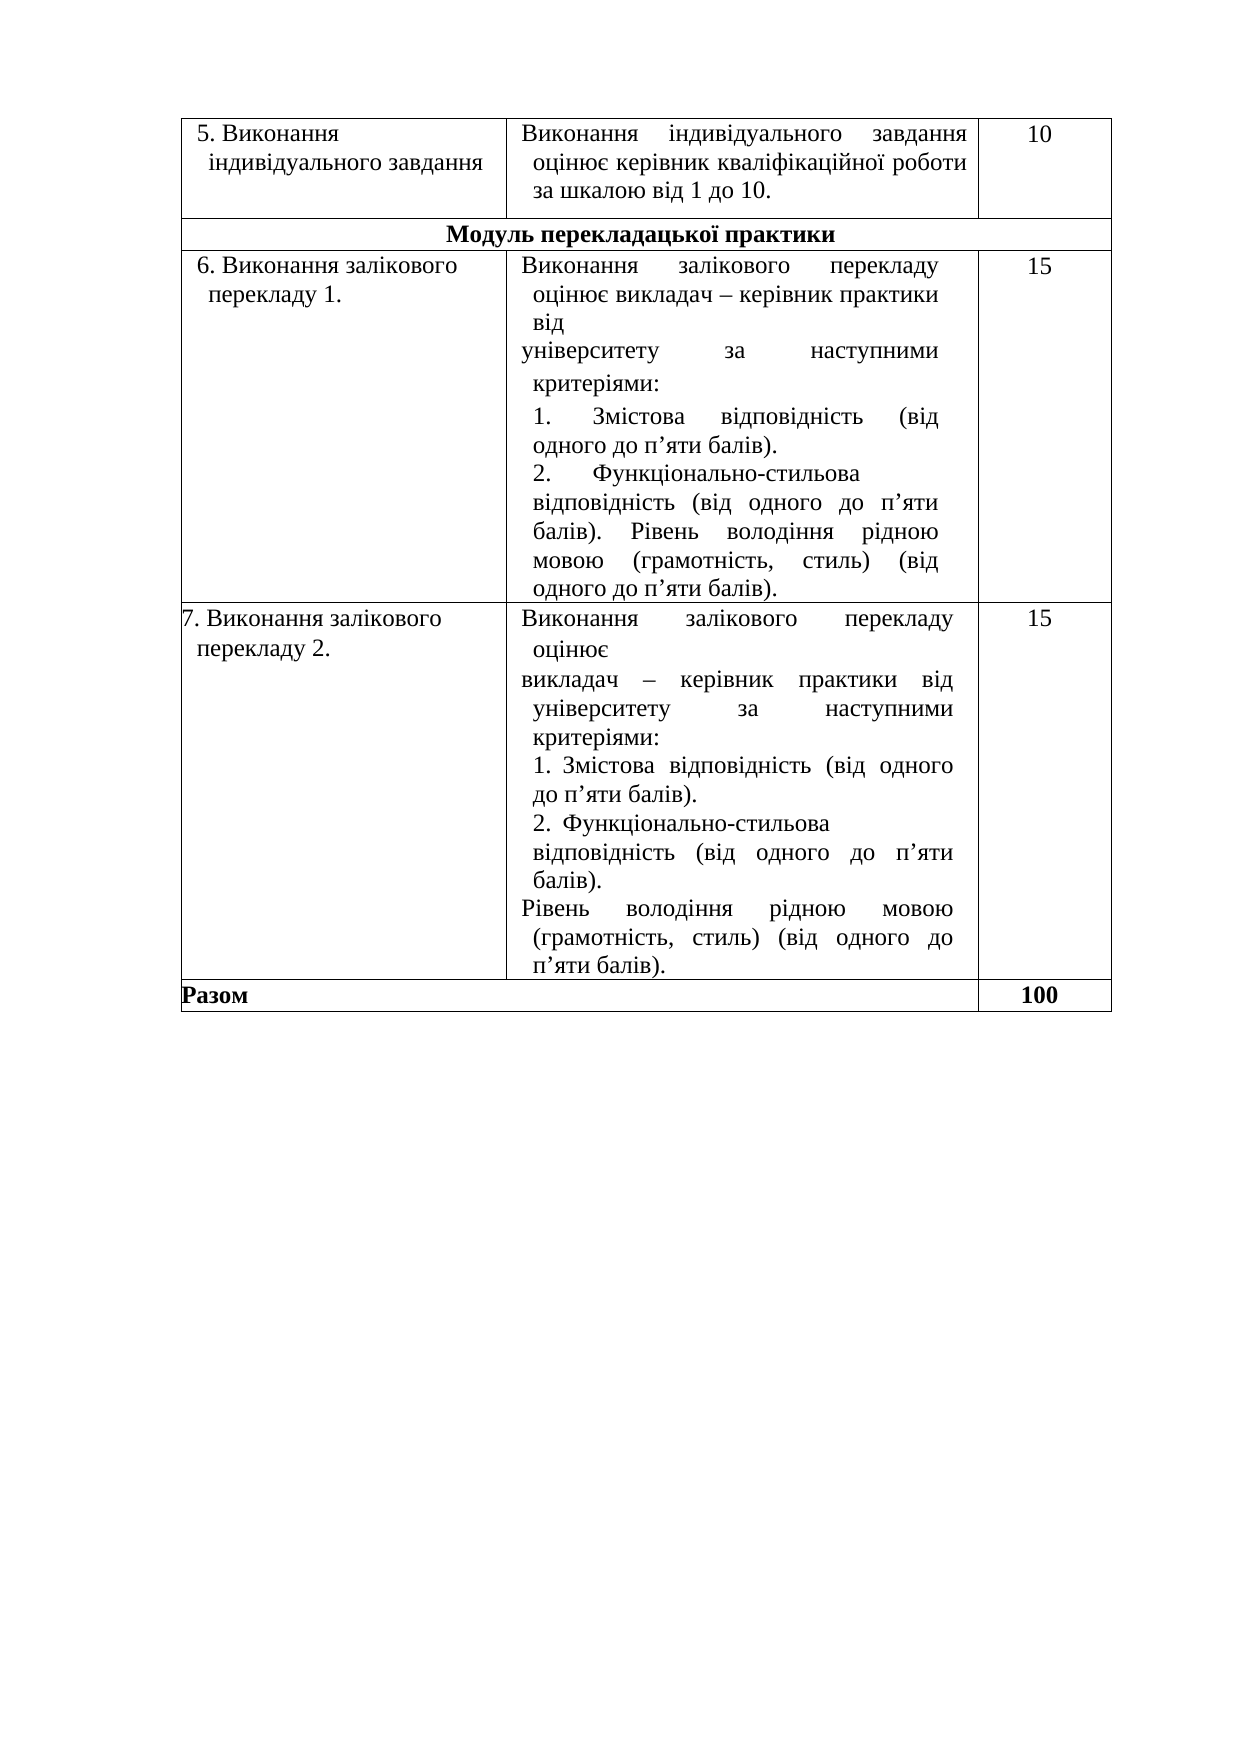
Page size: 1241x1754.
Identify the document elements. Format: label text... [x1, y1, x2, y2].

table_cell 15 [979, 603, 1111, 979]
table_cell 10 [979, 119, 1111, 218]
table_cell 100 [979, 980, 1111, 1011]
table_cell Разом [182, 980, 978, 1011]
table_cell Модуль перекладацької практики [182, 219, 1111, 250]
table_cell Виконання залікового перекладу оцінює викладач – керівник практики від університету за наступними критеріями: Змістова відповідність (від одного до п’яти балів). Функціонально-стильова відповідність (від одного до п’яти балів). Рівень володіння рідною мовою (грамотність, стиль) (від одного до п’яти балів). [507, 251, 978, 602]
table_cell Виконання індивідуального завдання оцінює керівник кваліфікаційної роботи за шкалою від 1 до 10. [507, 119, 978, 218]
table_cell 6. Виконання залікового перекладу 1. [182, 251, 506, 602]
table_cell 7. Виконання залікового перекладу 2. [182, 603, 506, 979]
table_cell 5. Виконання індивідуального завдання [182, 119, 506, 218]
table_cell Виконання залікового перекладу оцінює викладач – керівник практики від університету за наступними критеріями: Змістова відповідність (від одного до п’яти балів). Функціонально-стильова відповідність (від одного до п’яти балів). Рівень володіння рідною мовою (грамотність, стиль) (від одного до п’яти балів). [507, 603, 978, 979]
table_cell 15 [979, 251, 1111, 602]
